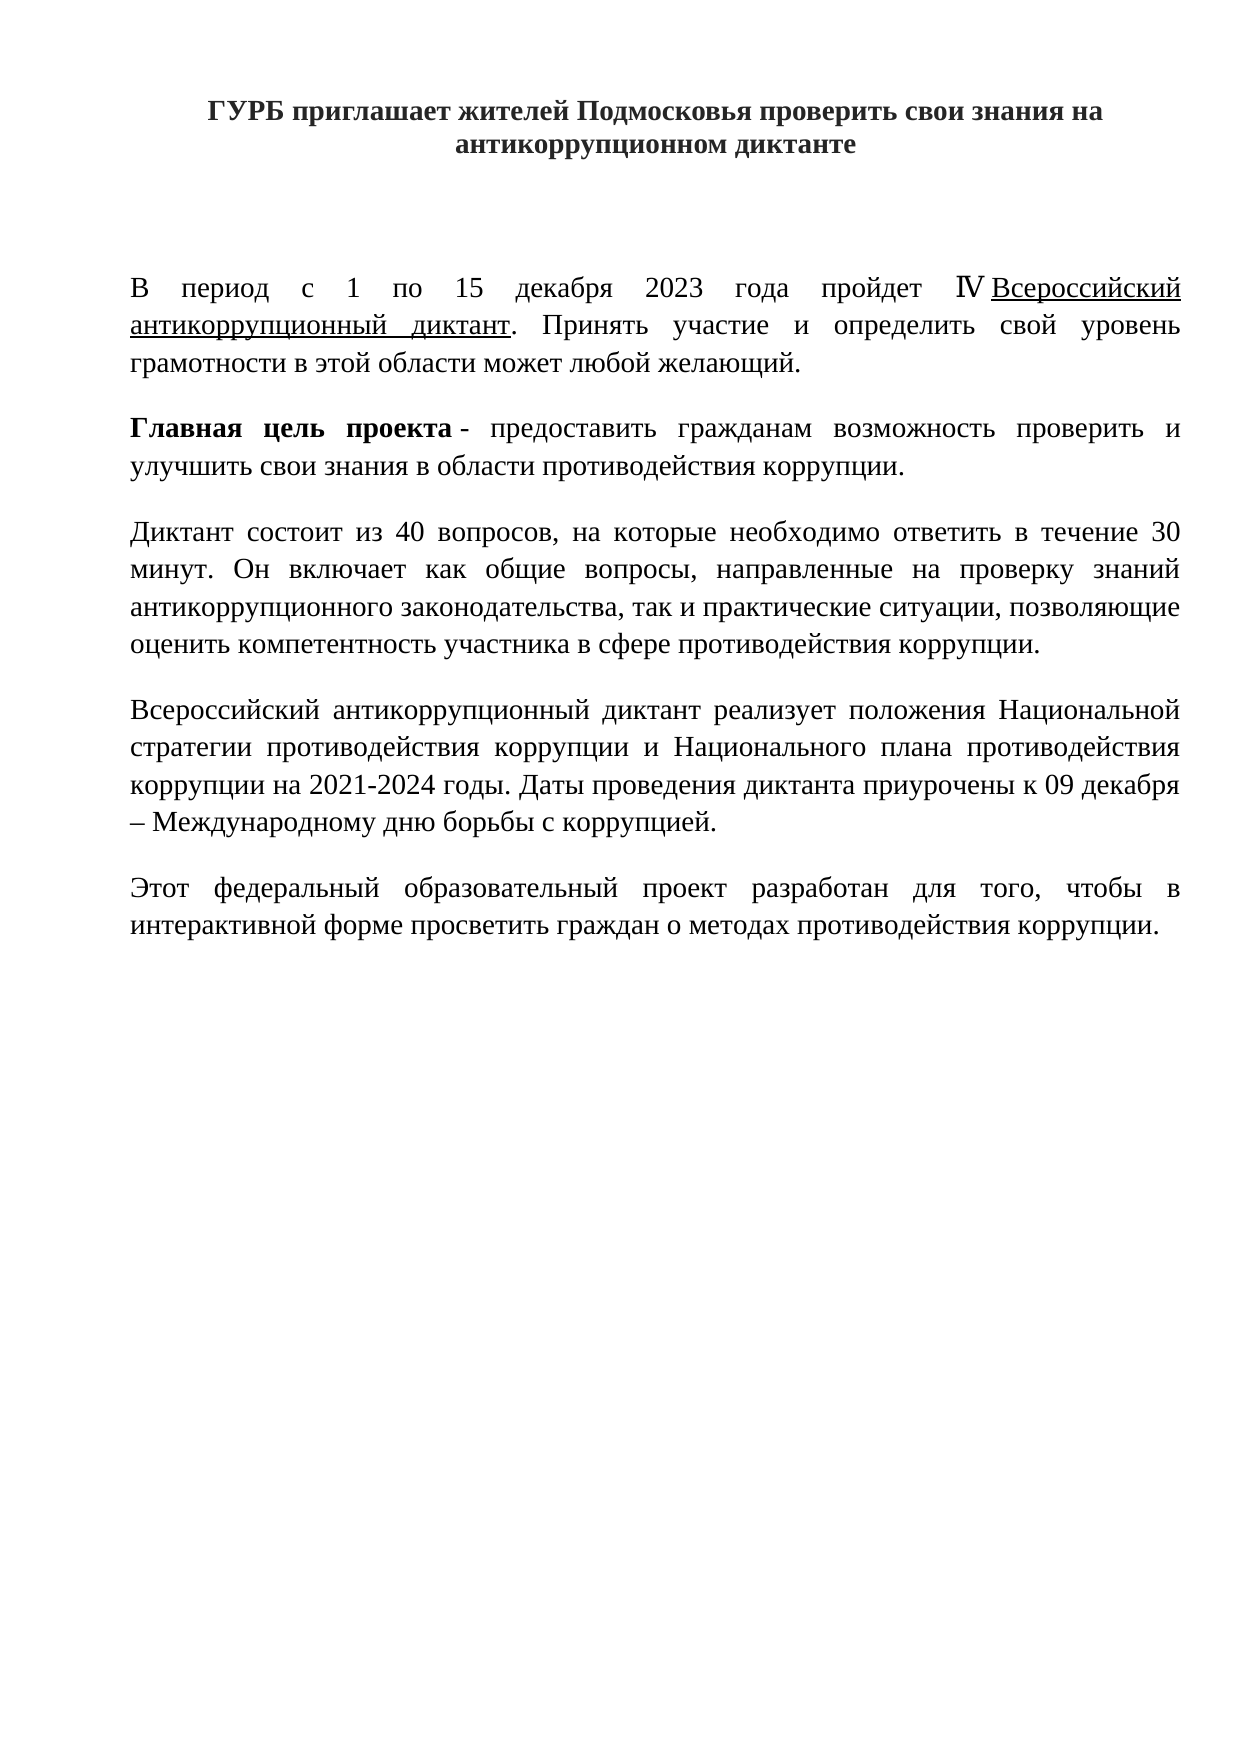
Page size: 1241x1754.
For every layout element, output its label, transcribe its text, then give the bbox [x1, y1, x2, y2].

text Главная цель проекта - предоставить гражданам возможность проверить и улучшить свои знания в области противодействия коррупции. [130, 407, 1181, 482]
text ГУРБ приглашает жителей Подмосковья проверить свои знания на антикоррупционном диктанте [130, 93, 1181, 160]
text Диктант состоит из 40 вопросов, на которые необходимо ответить в течение 30 минут. Он включает как общие вопросы, направленные на проверку знаний антикоррупционного законодательства, так и практические ситуации, позволяющие оценить компетентность участника в сфере противодействия коррупции. [130, 510, 1181, 660]
text Всероссийский антикоррупционный диктант реализует положения Национальной стратегии противодействия коррупции и Национального плана противодействия коррупции на 2021-2024 годы. Даты проведения диктанта приурочены к 09 декабря – Международному дню борьбы с коррупцией. [130, 688, 1181, 838]
text Этот федеральный образовательный проект разработан для того, чтобы в интерактивной форме просветить граждан о методах противодействия коррупции. [130, 866, 1181, 941]
text В период с 1 по 15 декабря 2023 года пройдет Ⅳ Всероссийский антикоррупционный диктант. Принять участие и определить свой уровень грамотности в этой области может любой желающий. [130, 266, 1181, 378]
